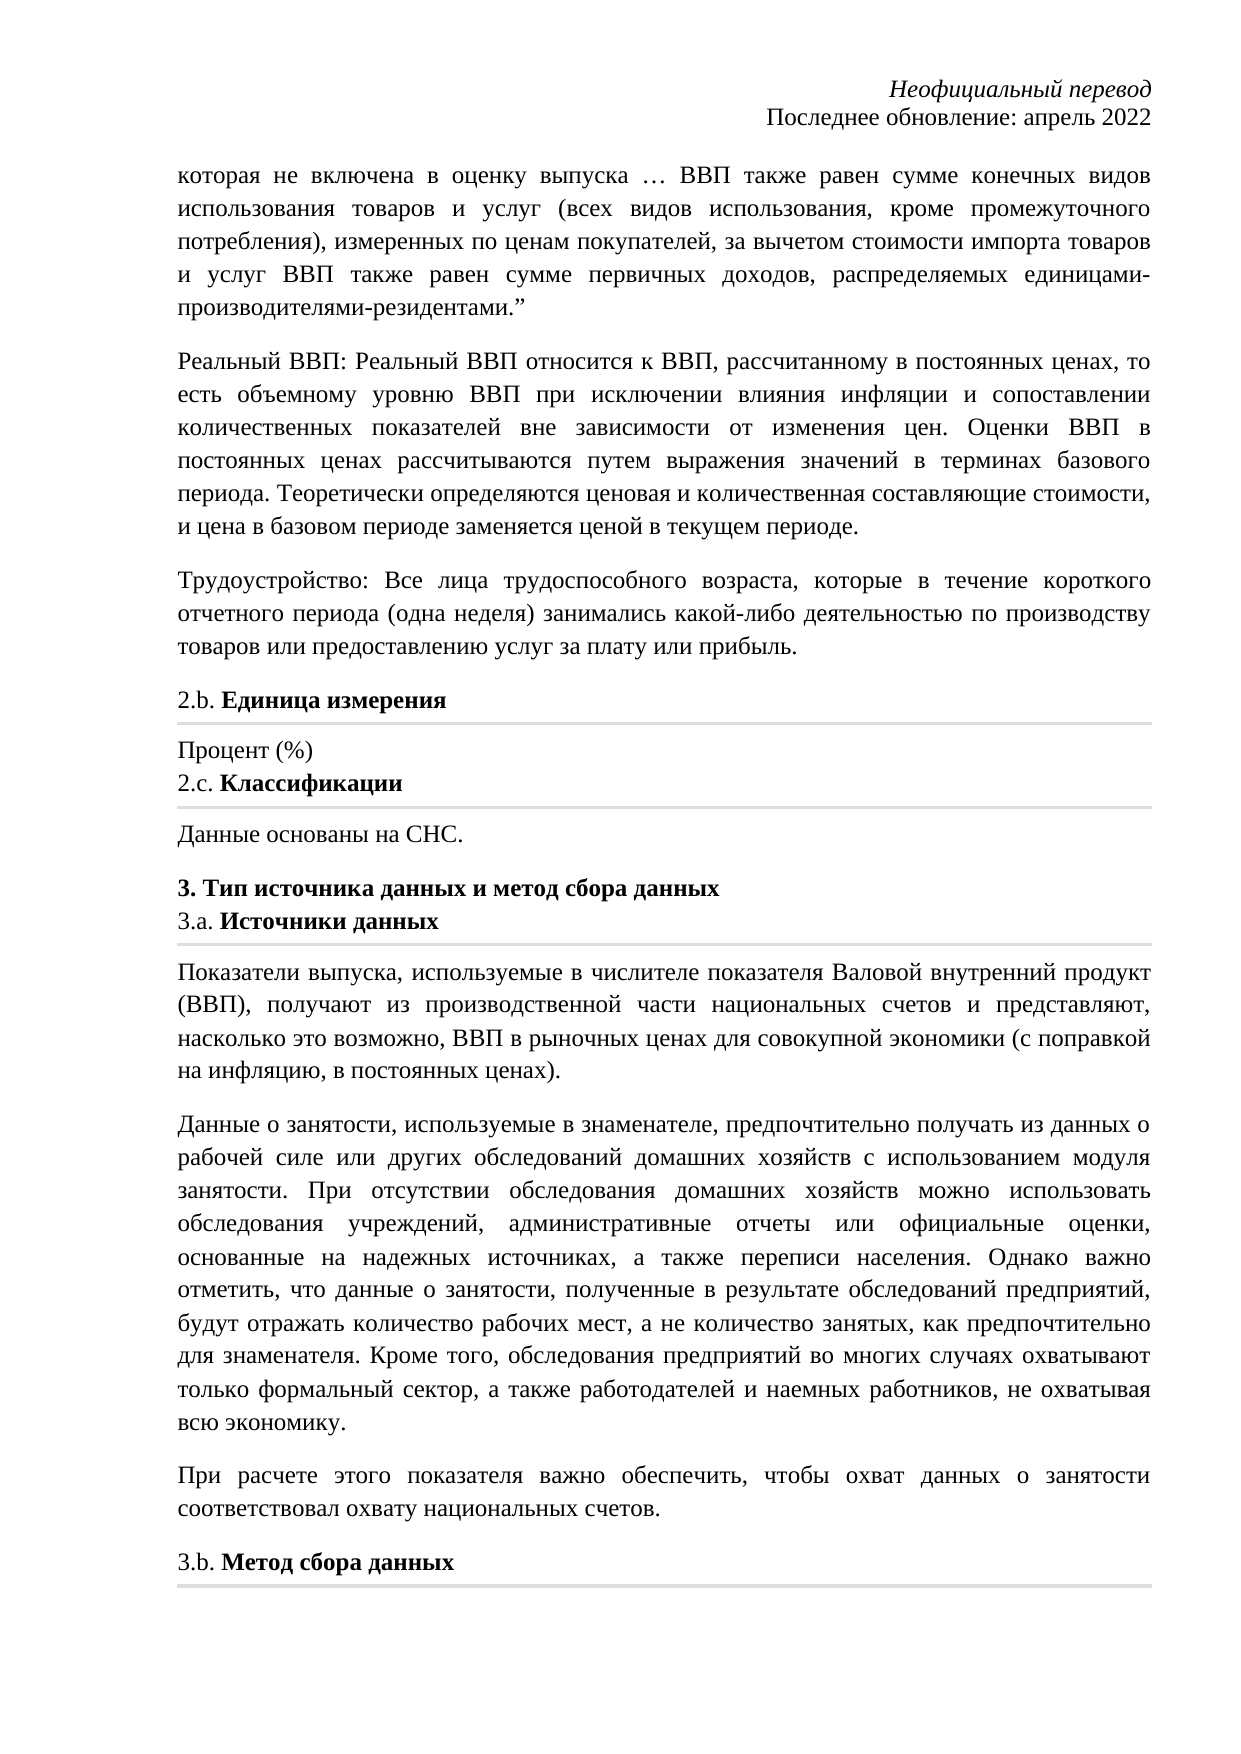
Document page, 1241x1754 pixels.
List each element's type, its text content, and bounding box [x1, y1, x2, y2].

text Данные о занятости, используемые в знаменателе, предпочтительно получать из данных о рабочей силе или других обследований домашних хозяйств с использованием модуля занятости. При отсутствии обследования домашних хозяйств можно использовать обследования учреждений, административные отчеты или официальные оценки, основанные на надежных источниках, а также переписи населения. Однако важно отметить, что данные о занятости, полученные в результате обследований предприятий, будут отражать количество рабочих мест, а не количество занятых, как предпочтительно для знаменателя. Кроме того, обследования предприятий во многих случаях охватывают только формальный сектор, а также работодателей и наемных работников, не охватывая всю экономику. [177, 1109, 1152, 1435]
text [177, 160, 1152, 321]
text Трудоустройство: Все лица трудоспособного возраста, которые в течение короткого отчетного периода (одна неделя) занимались какой-либо деятельностью по производству товаров или предоставлению услуг за плату или прибыль. [177, 565, 1152, 660]
text 3.a. Источники данных [177, 906, 1152, 943]
text При расчете этого показателя важно обеспечить, чтобы охват данных о занятости соответствовал охвату национальных счетов. [177, 1461, 1152, 1522]
text Реальный ВВП: Реальный ВВП относится к ВВП, рассчитанному в постоянных ценах, то есть объемному уровню ВВП при исключении влияния инфляции и сопоставлении количественных показателей вне зависимости от изменения цен. Оценки ВВП в постоянных ценах рассчитываются путем выражения значений в терминах базового периода. Теоретически определяются ценовая и количественная составляющие стоимости, и цена в базовом периоде заменяется ценой в текущем периоде. [177, 346, 1152, 540]
text 2.c. Классификации [177, 768, 1152, 806]
text Данные основаны на СНС. [177, 819, 1152, 848]
text 3. Тип источника данных и метод сбора данных [177, 873, 1152, 902]
text Показатели выпуска, используемые в числителе показателя Валовой внутренний продукт (ВВП), получают из производственной части национальных счетов и представляют, насколько это возможно, ВВП в рыночных ценах для совокупной экономики (с поправкой на инфляцию, в постоянных ценах). [177, 957, 1152, 1084]
text Процент (%) [177, 735, 1152, 764]
text 3.b. Метод сбора данных [177, 1547, 1152, 1584]
text 2.b. Единица измерения [177, 685, 1152, 722]
